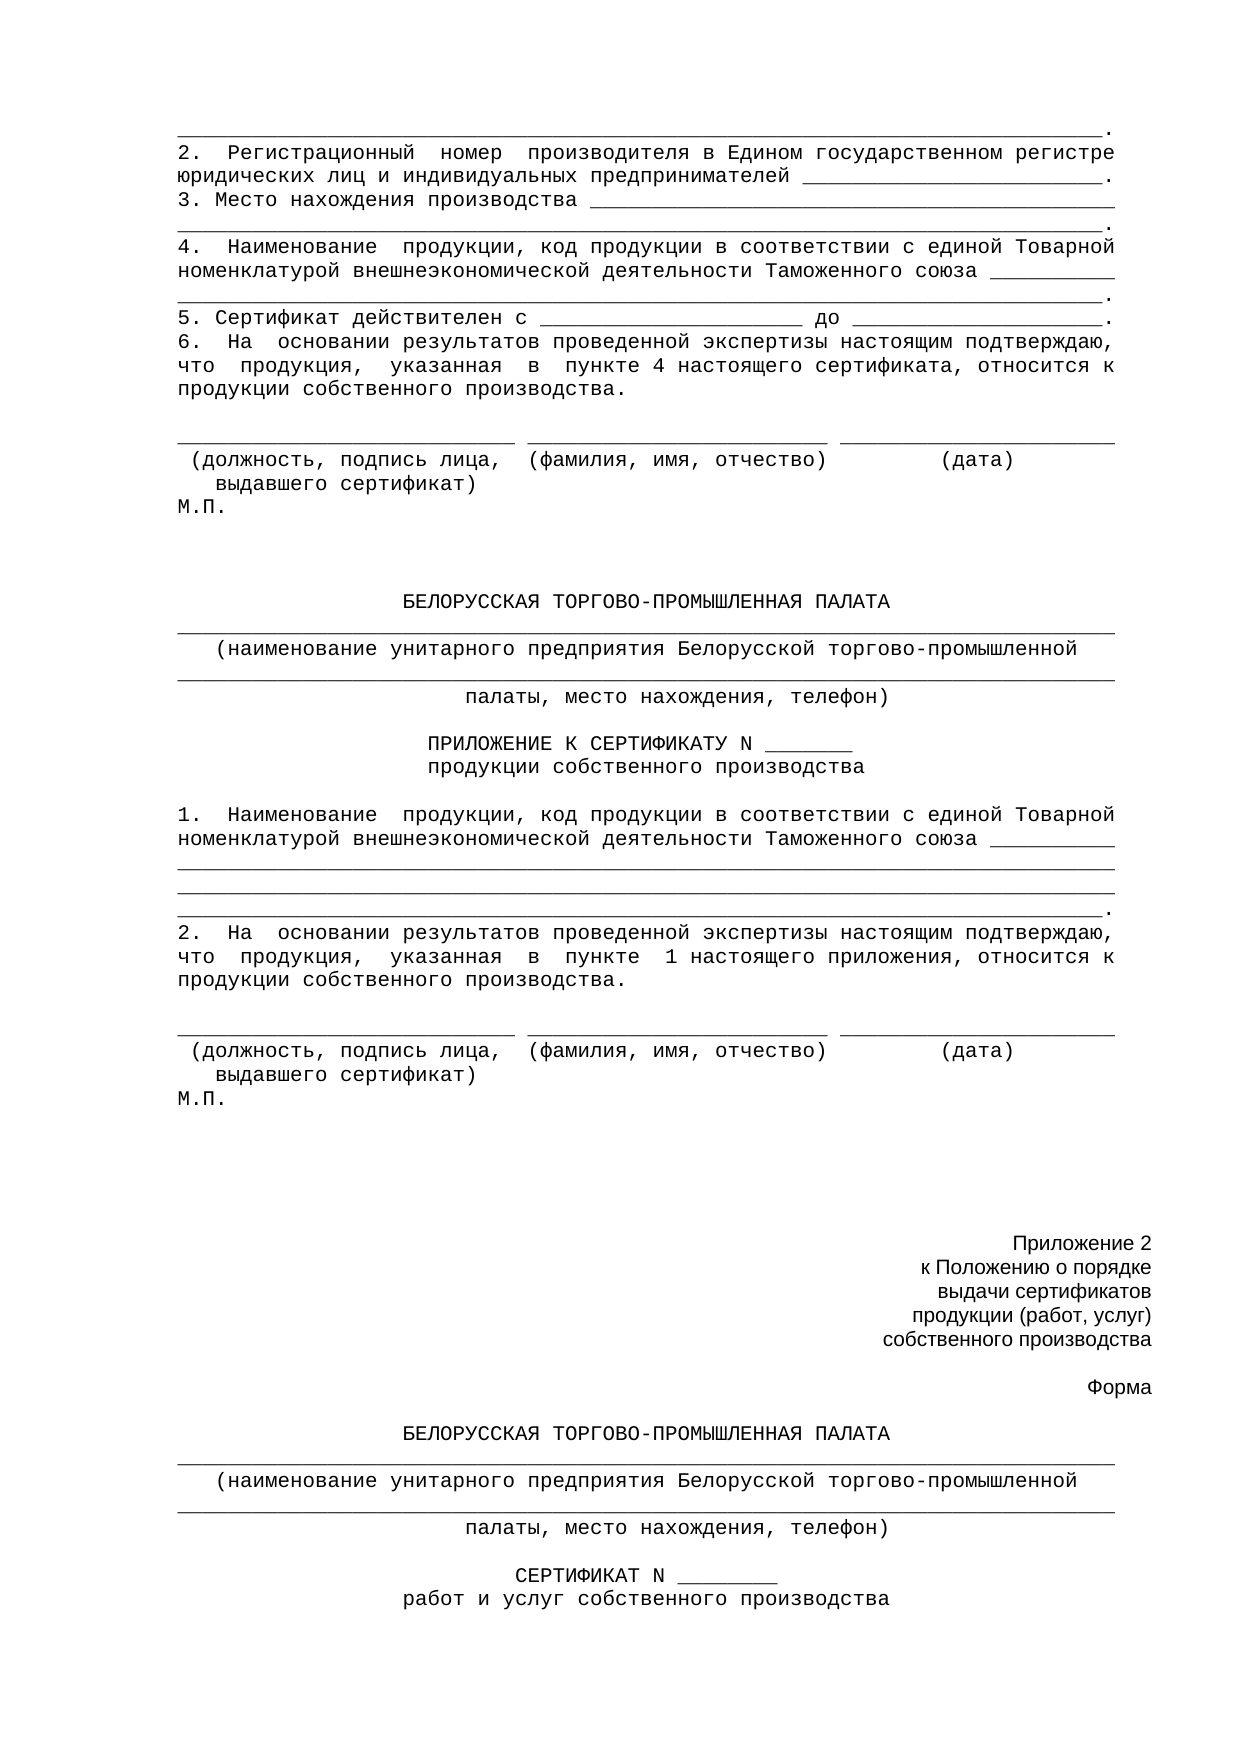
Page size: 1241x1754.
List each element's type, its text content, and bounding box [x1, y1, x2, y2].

text палаты, место нахождения, телефон) [177, 1517, 1152, 1541]
text СЕРТИФИКАТ N ________ [177, 1564, 1152, 1588]
text продукции (работ, услуг) [177, 1303, 1152, 1327]
text работ и услуг собственного производства [177, 1588, 1152, 1612]
text БЕЛОРУССКАЯ ТОРГОВО-ПРОМЫШЛЕННАЯ ПАЛАТА [177, 1423, 1152, 1446]
text Приложение 2 [177, 1231, 1152, 1255]
text ___________________________________________________________________________ [177, 875, 1152, 898]
text БЕЛОРУССКАЯ ТОРГОВО-ПРОМЫШЛЕННАЯ ПАЛАТА [177, 591, 1152, 615]
text 2. Регистрационный номер производителя в Едином государственном регистре [177, 142, 1152, 165]
text __________________________________________________________________________. [177, 118, 1152, 142]
text что продукция, указанная в пункте 1 настоящего приложения, относится к [177, 946, 1152, 969]
text выдавшего сертификат) [177, 473, 1152, 496]
text собственного производства [177, 1327, 1152, 1351]
text М.П. [177, 1088, 1152, 1111]
text палаты, место нахождения, телефон) [177, 686, 1152, 709]
text 4. Наименование продукции, код продукции в соответствии с единой Товарной [177, 236, 1152, 260]
text номенклатурой внешнеэкономической деятельности Таможенного союза __________ [177, 260, 1152, 284]
text ___________________________________________________________________________ [177, 662, 1152, 686]
text 6. На основании результатов проведенной экспертизы настоящим подтверждаю, [177, 331, 1152, 354]
text Форма [177, 1375, 1152, 1399]
text 5. Сертификат действителен с _____________________ до ____________________. [177, 307, 1152, 331]
text (должность, подпись лица, (фамилия, имя, отчество) (дата) [177, 449, 1152, 473]
text __________________________________________________________________________. [177, 213, 1152, 236]
text выдавшего сертификат) [177, 1064, 1152, 1088]
text 3. Место нахождения производства __________________________________________ [177, 189, 1152, 213]
text к Положению о порядке [177, 1255, 1152, 1279]
text (должность, подпись лица, (фамилия, имя, отчество) (дата) [177, 1040, 1152, 1064]
text выдачи сертификатов [177, 1279, 1152, 1303]
text ___________________________________________________________________________ [177, 1446, 1152, 1470]
text 1. Наименование продукции, код продукции в соответствии с единой Товарной [177, 804, 1152, 827]
text продукции собственного производства [177, 757, 1152, 780]
text продукции собственного производства. [177, 969, 1152, 993]
text (наименование унитарного предприятия Белорусской торгово-промышленной [177, 1470, 1152, 1494]
text 2. На основании результатов проведенной экспертизы настоящим подтверждаю, [177, 922, 1152, 946]
text ___________________________ ________________________ ______________________ [177, 1017, 1152, 1040]
text ___________________________________________________________________________ [177, 615, 1152, 638]
text (наименование унитарного предприятия Белорусской торгово-промышленной [177, 638, 1152, 662]
text что продукция, указанная в пункте 4 настоящего сертификата, относится к [177, 354, 1152, 378]
text юридических лиц и индивидуальных предпринимателей ________________________. [177, 165, 1152, 189]
text ___________________________ ________________________ ______________________ [177, 426, 1152, 449]
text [177, 1494, 1152, 1517]
text ПРИЛОЖЕНИЕ К СЕРТИФИКАТУ N _______ [177, 733, 1152, 757]
text __________________________________________________________________________. [177, 898, 1152, 922]
text М.П. [177, 496, 1152, 520]
text номенклатурой внешнеэкономической деятельности Таможенного союза __________ [177, 827, 1152, 851]
text __________________________________________________________________________. [177, 284, 1152, 307]
text продукции собственного производства. [177, 378, 1152, 402]
text ___________________________________________________________________________ [177, 851, 1152, 875]
